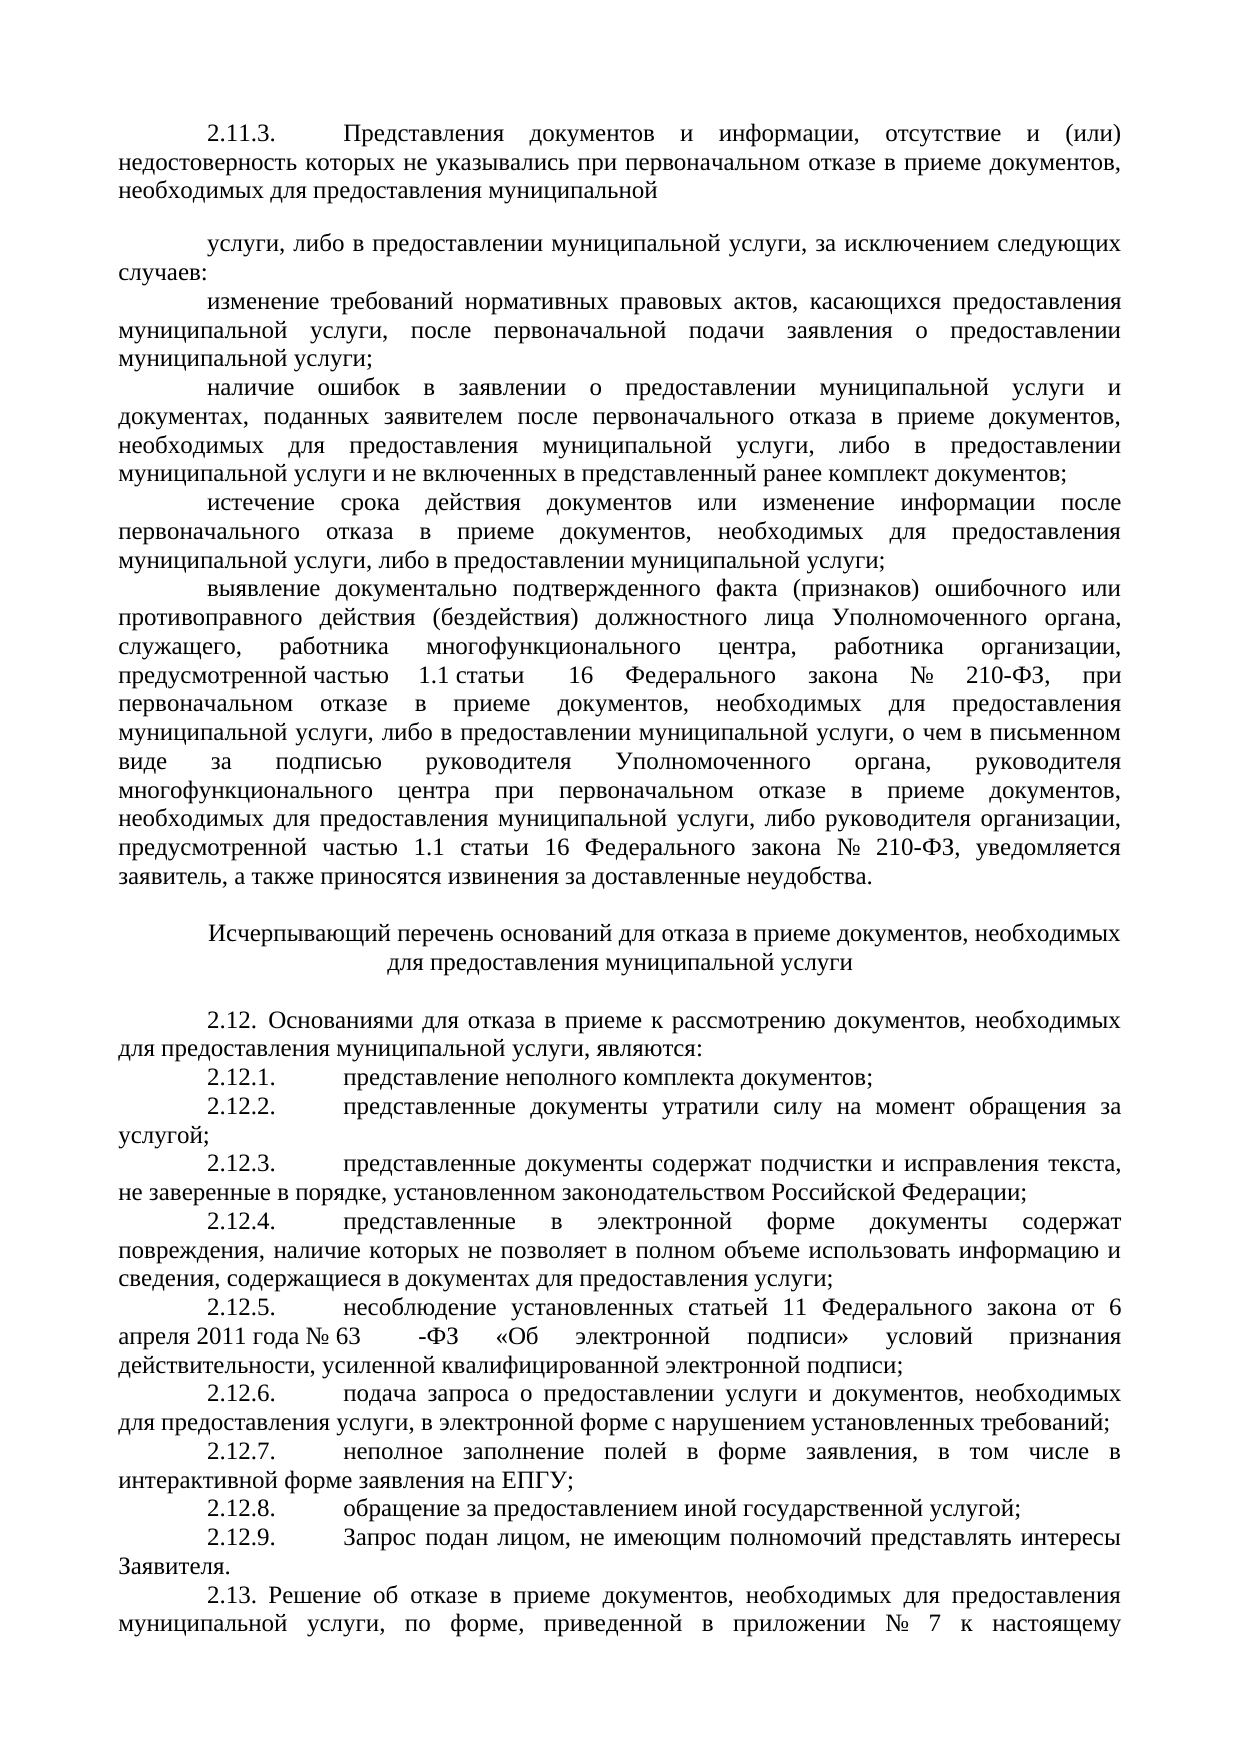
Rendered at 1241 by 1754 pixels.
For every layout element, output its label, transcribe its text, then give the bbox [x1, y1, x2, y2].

text 2.12.8. обращение за предоставлением иной государственной услугой; [118, 1493, 1122, 1522]
text 2.12.6. подача запроса о предоставлении услуги и документов, необходимых для предоставления услуги, в электронной форме с нарушением установленных требований; [118, 1378, 1122, 1436]
text 2.11.3. Представления документов и информации, отсутствие и (или) недостоверность которых не указывались при первоначальном отказе в приеме документов, необходимых для предоставления муниципальной [118, 118, 1122, 204]
text 2.12.3. представленные документы содержат подчистки и исправления текста, не заверенные в порядке, установленном законодательством Российской Федерации; [118, 1148, 1122, 1206]
text 2.12.5. несоблюдение установленных статьей 11 Федерального закона от 6 апреля 2011 года № 63 -ФЗ «Об электронной подписи» условий признания действительности, усиленной квалифицированной электронной подписи; [118, 1292, 1122, 1378]
text 2.12.1. представление неполного комплекта документов; [118, 1062, 1122, 1091]
text услуги, либо в предоставлении муниципальной услуги, за исключением следующих случаев: [118, 228, 1122, 286]
text 2.12.2. представленные документы утратили силу на момент обращения за услугой; [118, 1091, 1122, 1148]
text изменение требований нормативных правовых актов, касающихся предоставления муниципальной услуги, после первоначальной подачи заявления о предоставлении муниципальной услуги; [118, 286, 1122, 372]
text наличие ошибок в заявлении о предоставлении муниципальной услуги и документах, поданных заявителем после первоначального отказа в приеме документов, необходимых для предоставления муниципальной услуги, либо в предоставлении муниципальной услуги и не включенных в представленный ранее комплект документов; [118, 372, 1122, 487]
text истечение срока действия документов или изменение информации после первоначального отказа в приеме документов, необходимых для предоставления муниципальной услуги, либо в предоставлении муниципальной услуги; [118, 487, 1122, 573]
text 2.12.7. неполное заполнение полей в форме заявления, в том числе в интерактивной форме заявления на ЕПГУ; [118, 1436, 1122, 1493]
text 2.12.9. Запрос подан лицом, не имеющим полномочий представлять интересы Заявителя. [118, 1522, 1122, 1580]
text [118, 1580, 1122, 1637]
text Исчерпывающий перечень оснований для отказа в приеме документов, необходимых для предоставления муниципальной услуги [118, 918, 1122, 976]
text 2.12.4. представленные в электронной форме документы содержат повреждения, наличие которых не позволяет в полном объеме использовать информацию и сведения, содержащиеся в документах для предоставления услуги; [118, 1206, 1122, 1292]
text 2.12. Основаниями для отказа в приеме к рассмотрению документов, необходимых для предоставления муниципальной услуги, являются: [118, 1005, 1122, 1062]
text выявление документально подтвержденного факта (признаков) ошибочного или противоправного действия (бездействия) должностного лица Уполномоченного органа, служащего, работника многофункционального центра, работника организации, предусмотренной частью 1.1 статьи 16 Федерального закона № 210-ФЗ, при первоначальном отказе в приеме документов, необходимых для предоставления муниципальной услуги, либо в предоставлении муниципальной услуги, о чем в письменном виде за подписью руководителя Уполномоченного органа, руководителя многофункционального центра при первоначальном отказе в приеме документов, необходимых для предоставления муниципальной услуги, либо руководителя организации, предусмотренной частью 1.1 статьи 16 Федерального закона № 210-ФЗ, уведомляется заявитель, а также приносятся извинения за доставленные неудобства. [118, 573, 1122, 890]
